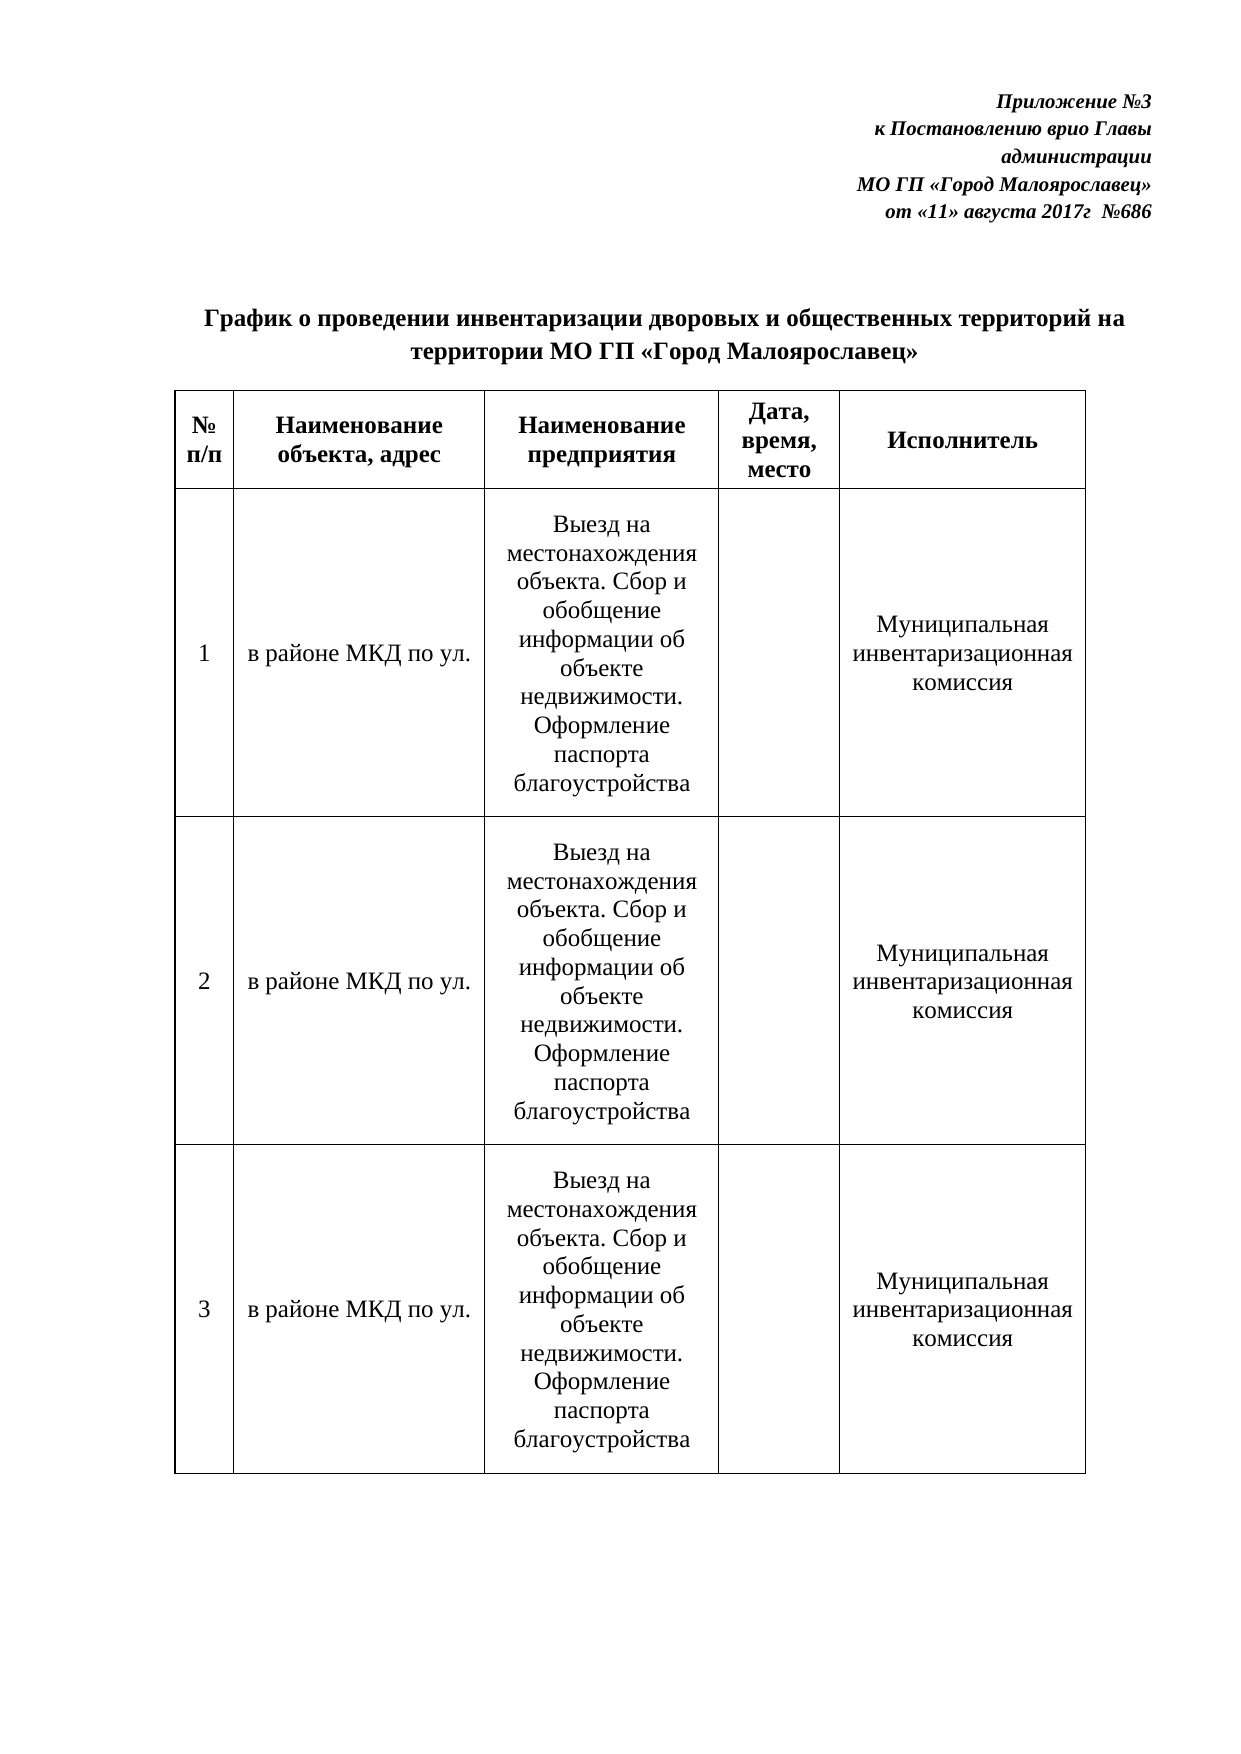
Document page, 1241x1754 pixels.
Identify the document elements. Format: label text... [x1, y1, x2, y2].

table_cell Выезд на местонахождения объекта. Сбор и обобщение информации об объекте недвижимости. Оформление паспорта благоустройства [485, 817, 718, 1144]
table_cell Муниципальная инвентаризационная комиссия [840, 489, 1085, 816]
table_cell в районе МКД по ул. [234, 817, 484, 1144]
table_cell Выезд на местонахождения объекта. Сбор и обобщение информации об объекте недвижимости. Оформление паспорта благоустройства [485, 489, 718, 816]
text администрации [177, 144, 1152, 168]
table_cell 2 [176, 817, 233, 1144]
table_cell [719, 489, 839, 816]
text к Постановлению врио Главы [177, 116, 1152, 140]
table_cell Муниципальная инвентаризационная комиссия [840, 817, 1085, 1144]
table_cell в районе МКД по ул. [234, 489, 484, 816]
text МО ГП «Город Малоярославец» [177, 171, 1152, 196]
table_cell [840, 1145, 1085, 1472]
table_header Наименование предприятия [485, 391, 718, 488]
table_header Наименование объекта, адрес [234, 391, 484, 488]
table_header Дата, время, место [719, 391, 839, 488]
table_cell 3 [176, 1145, 233, 1472]
text График о проведении инвентаризации дворовых и общественных территорий на территории МО ГП «Город Малоярославец» [177, 303, 1152, 364]
table_cell [719, 1145, 839, 1472]
table_header № п/п [176, 391, 233, 488]
text от «11» августа 2017г №686 [177, 199, 1152, 223]
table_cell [485, 1145, 718, 1472]
table_cell 1 [176, 489, 233, 816]
text Приложение №3 [177, 89, 1152, 113]
table_cell [719, 817, 839, 1144]
table_header Исполнитель [840, 391, 1085, 488]
table_cell в районе МКД по ул. [234, 1145, 484, 1472]
